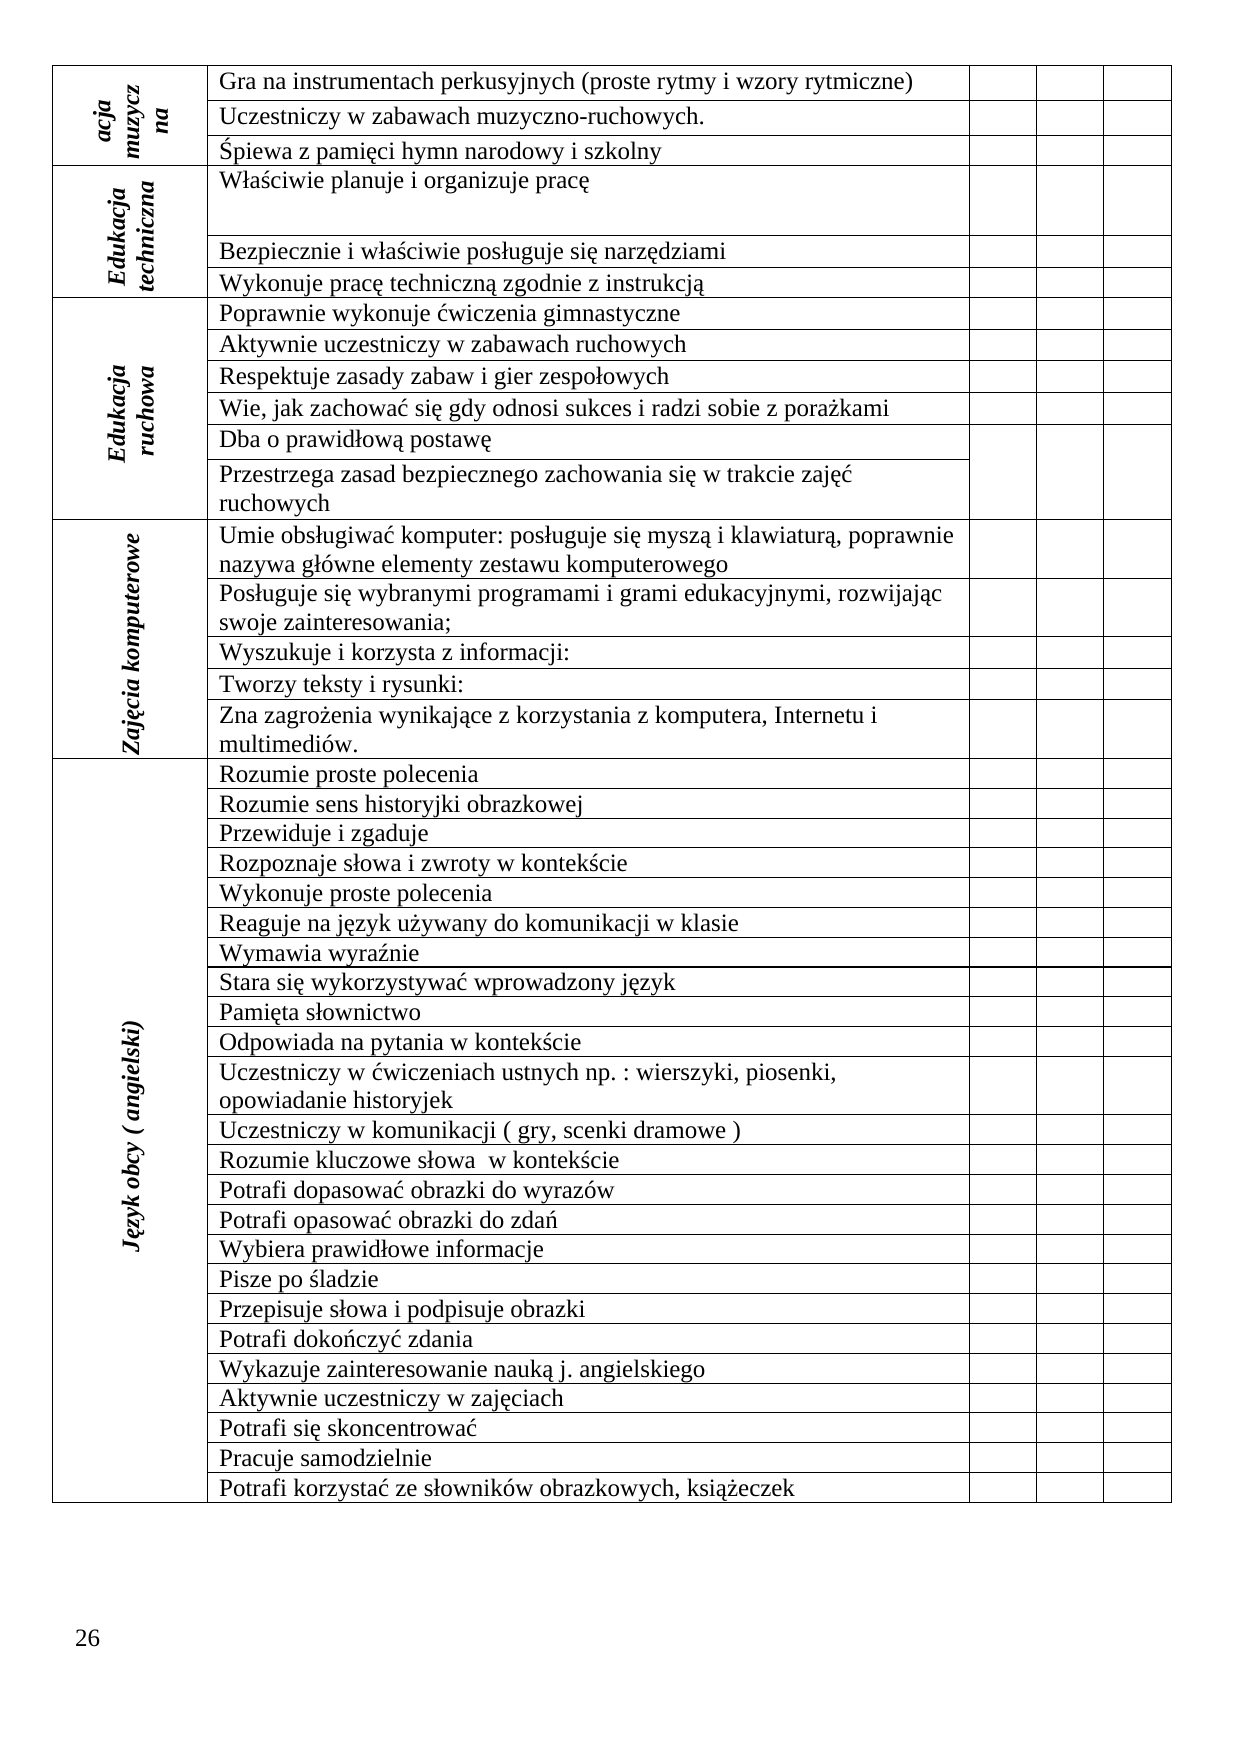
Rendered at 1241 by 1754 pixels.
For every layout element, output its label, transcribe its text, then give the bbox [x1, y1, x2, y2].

table_cell [970, 66, 1036, 100]
table_cell [970, 789, 1036, 817]
table_cell [970, 1413, 1036, 1442]
table_cell [1104, 1235, 1171, 1263]
table_cell Aktywnie uczestniczy w zajęciach [208, 1384, 969, 1412]
table_cell [1037, 1264, 1103, 1293]
table_cell [1104, 1354, 1171, 1382]
table_cell Zajęcia komputerowe [53, 520, 207, 758]
table_cell [970, 700, 1036, 758]
table_cell [1104, 1294, 1171, 1323]
table_cell Rozumie proste polecenia [208, 759, 969, 788]
table_cell Uczestniczy w komunikacji ( gry, scenki dramowe ) [208, 1115, 969, 1144]
table_cell [1037, 361, 1103, 392]
table_cell [1037, 637, 1103, 668]
table_cell [1037, 1235, 1103, 1263]
table_cell [1037, 1205, 1103, 1233]
table_cell Pamięta słownictwo [208, 997, 969, 1026]
table_cell [970, 236, 1036, 267]
table_cell [1037, 1294, 1103, 1323]
table_cell Posługuje się wybranymi programami i grami edukacyjnymi, rozwijając swoje zainteresowania; [208, 579, 969, 636]
table_cell [970, 1115, 1036, 1144]
table_cell [970, 878, 1036, 907]
table_cell Pracuje samodzielnie [208, 1443, 969, 1472]
table_cell [970, 637, 1036, 668]
table_cell [1104, 1384, 1171, 1412]
table_cell [1037, 1413, 1103, 1442]
table_cell [1037, 1175, 1103, 1204]
table_cell [970, 136, 1036, 164]
table_cell [970, 1205, 1036, 1233]
table_cell [970, 1235, 1036, 1263]
table_cell [970, 425, 1036, 519]
table_cell [1104, 1473, 1171, 1502]
table_cell Potrafi opasować obrazki do zdań [208, 1205, 969, 1233]
table_cell Wybiera prawidłowe informacje [208, 1235, 969, 1263]
table_cell Aktywnie uczestniczy w zabawach ruchowych [208, 330, 969, 360]
table_cell [1104, 1264, 1171, 1293]
table_cell [1104, 361, 1171, 392]
table_cell [1104, 1324, 1171, 1353]
table_cell [970, 968, 1036, 996]
table_cell [1037, 1115, 1103, 1144]
table_cell Gra na instrumentach perkusyjnych (proste rytmy i wzory rytmiczne) [208, 66, 969, 100]
table_cell [970, 330, 1036, 360]
table_cell [1037, 1443, 1103, 1472]
table_cell [970, 819, 1036, 847]
table_cell Przepisuje słowa i podpisuje obrazki [208, 1294, 969, 1323]
table_cell [1104, 579, 1171, 636]
table_cell [1104, 1027, 1171, 1056]
table_cell Edukacja techniczna [53, 166, 207, 297]
table_cell [970, 166, 1036, 235]
table_cell [1037, 236, 1103, 267]
table_cell [1037, 878, 1103, 907]
table_cell [1037, 789, 1103, 817]
table_cell [970, 848, 1036, 877]
table_cell [1104, 298, 1171, 328]
table_cell [1104, 166, 1171, 235]
table_cell [1104, 136, 1171, 164]
table_cell Dba o prawidłową postawę [208, 425, 969, 458]
table_cell [1037, 579, 1103, 636]
table_cell [1037, 759, 1103, 788]
table_cell Zna zagrożenia wynikające z korzystania z komputera, Internetu i multimediów. [208, 700, 969, 758]
table_cell [1104, 637, 1171, 668]
table_cell [1037, 997, 1103, 1026]
table_cell Potrafi dopasować obrazki do wyrazów [208, 1175, 969, 1204]
table_cell Wykazuje zainteresowanie nauką j. angielskiego [208, 1354, 969, 1382]
table_cell [970, 1324, 1036, 1353]
table_cell [1104, 1175, 1171, 1204]
table_cell [1037, 819, 1103, 847]
table_cell [1037, 1324, 1103, 1353]
table_cell [1037, 101, 1103, 135]
table_cell [970, 101, 1036, 135]
table_cell [1104, 1205, 1171, 1233]
table_cell [970, 1354, 1036, 1382]
table_cell [1104, 101, 1171, 135]
table_cell [1037, 1145, 1103, 1174]
table_cell [1104, 1057, 1171, 1114]
table_cell [970, 759, 1036, 788]
table_cell [970, 268, 1036, 297]
table_cell Uczestniczy w zabawach muzyczno-ruchowych. [208, 101, 969, 135]
table_cell Potrafi się skoncentrować [208, 1413, 969, 1442]
table_cell Rozumie kluczowe słowa w kontekście [208, 1145, 969, 1174]
table_cell [1037, 330, 1103, 360]
table_cell [1104, 759, 1171, 788]
table_cell [970, 1175, 1036, 1204]
table_cell [1104, 968, 1171, 996]
table_cell [1104, 393, 1171, 423]
table_cell [1104, 66, 1171, 100]
table_cell Reaguje na język używany do komunikacji w klasie [208, 908, 969, 937]
table_cell [1037, 393, 1103, 423]
table_cell Język obcy ( angielski) [53, 759, 207, 1502]
table_cell [1104, 1443, 1171, 1472]
table_cell [1037, 848, 1103, 877]
table_cell [1104, 1115, 1171, 1144]
table_cell Potrafi korzystać ze słowników obrazkowych, książeczek [208, 1473, 969, 1502]
table_cell [970, 1294, 1036, 1323]
table_cell [1037, 298, 1103, 328]
table_cell [1104, 848, 1171, 877]
table_cell [970, 1027, 1036, 1056]
table_cell [1037, 1027, 1103, 1056]
table_cell [1037, 700, 1103, 758]
table_cell [970, 1057, 1036, 1114]
table_cell [1037, 520, 1103, 577]
table_cell Rozpoznaje słowa i zwroty w kontekście [208, 848, 969, 877]
table_cell [970, 1145, 1036, 1174]
table_cell [1037, 166, 1103, 235]
table_cell [1037, 908, 1103, 937]
table_cell [1037, 669, 1103, 699]
table_cell Edukacja muzyczna [53, 66, 207, 164]
table_cell [1104, 700, 1171, 758]
table_cell [1104, 1145, 1171, 1174]
table_cell [1104, 330, 1171, 360]
table_cell [1037, 66, 1103, 100]
table_cell Wykonuje pracę techniczną zgodnie z instrukcją [208, 268, 969, 297]
table_cell [970, 997, 1036, 1026]
table_cell [970, 1384, 1036, 1412]
table_cell [1104, 878, 1171, 907]
table_cell Uczestniczy w ćwiczeniach ustnych np. : wierszyki, piosenki, opowiadanie historyjek [208, 1057, 969, 1114]
table_cell Właściwie planuje i organizuje pracę [208, 166, 969, 235]
table_cell [970, 393, 1036, 423]
table_cell [1104, 236, 1171, 267]
table_cell Edukacja ruchowa [53, 298, 207, 519]
table_cell Przestrzega zasad bezpiecznego zachowania się w trakcie zajęć ruchowych [208, 460, 969, 519]
table_cell [1037, 425, 1103, 519]
table_cell [970, 361, 1036, 392]
table_cell Potrafi dokończyć zdania [208, 1324, 969, 1353]
table_cell [970, 520, 1036, 577]
table_cell [1104, 908, 1171, 937]
table_cell [1037, 1057, 1103, 1114]
table_cell [970, 908, 1036, 937]
table_cell [970, 1473, 1036, 1502]
table_cell [970, 298, 1036, 328]
table_cell Poprawnie wykonuje ćwiczenia gimnastyczne [208, 298, 969, 328]
table_cell [1104, 520, 1171, 577]
table_cell [1037, 968, 1103, 996]
table_cell [970, 938, 1036, 966]
table_cell Wykonuje proste polecenia [208, 878, 969, 907]
table_cell [1104, 669, 1171, 699]
table_cell [970, 579, 1036, 636]
table_cell Przewiduje i zgaduje [208, 819, 969, 847]
table_cell [1104, 938, 1171, 966]
table_cell Pisze po śladzie [208, 1264, 969, 1293]
table_cell [1037, 268, 1103, 297]
table_cell Rozumie sens historyjki obrazkowej [208, 789, 969, 817]
table_cell [1037, 1354, 1103, 1382]
table_cell [1104, 789, 1171, 817]
table_cell [970, 669, 1036, 699]
table_cell [1104, 819, 1171, 847]
table_cell [970, 1264, 1036, 1293]
table_cell [1037, 1384, 1103, 1412]
table_cell [1104, 425, 1171, 519]
table_cell Bezpiecznie i właściwie posługuje się narzędziami [208, 236, 969, 267]
table_cell Respektuje zasady zabaw i gier zespołowych [208, 361, 969, 392]
table_cell [1037, 1473, 1103, 1502]
table_cell Odpowiada na pytania w kontekście [208, 1027, 969, 1056]
table_cell Wymawia wyraźnie [208, 938, 969, 966]
table_cell Stara się wykorzystywać wprowadzony język [208, 968, 969, 996]
table_cell Wyszukuje i korzysta z informacji: [208, 637, 969, 668]
table_cell [1037, 136, 1103, 164]
table_cell [970, 1443, 1036, 1472]
table_cell [1104, 1413, 1171, 1442]
table_cell Umie obsługiwać komputer: posługuje się myszą i klawiaturą, poprawnie nazywa główne elementy zestawu komputerowego [208, 520, 969, 577]
table_cell Tworzy teksty i rysunki: [208, 669, 969, 699]
table_cell [1104, 997, 1171, 1026]
table_cell [1104, 268, 1171, 297]
table_cell Wie, jak zachować się gdy odnosi sukces i radzi sobie z porażkami [208, 393, 969, 423]
table_cell [1037, 938, 1103, 966]
table_cell Śpiewa z pamięci hymn narodowy i szkolny [208, 136, 969, 164]
